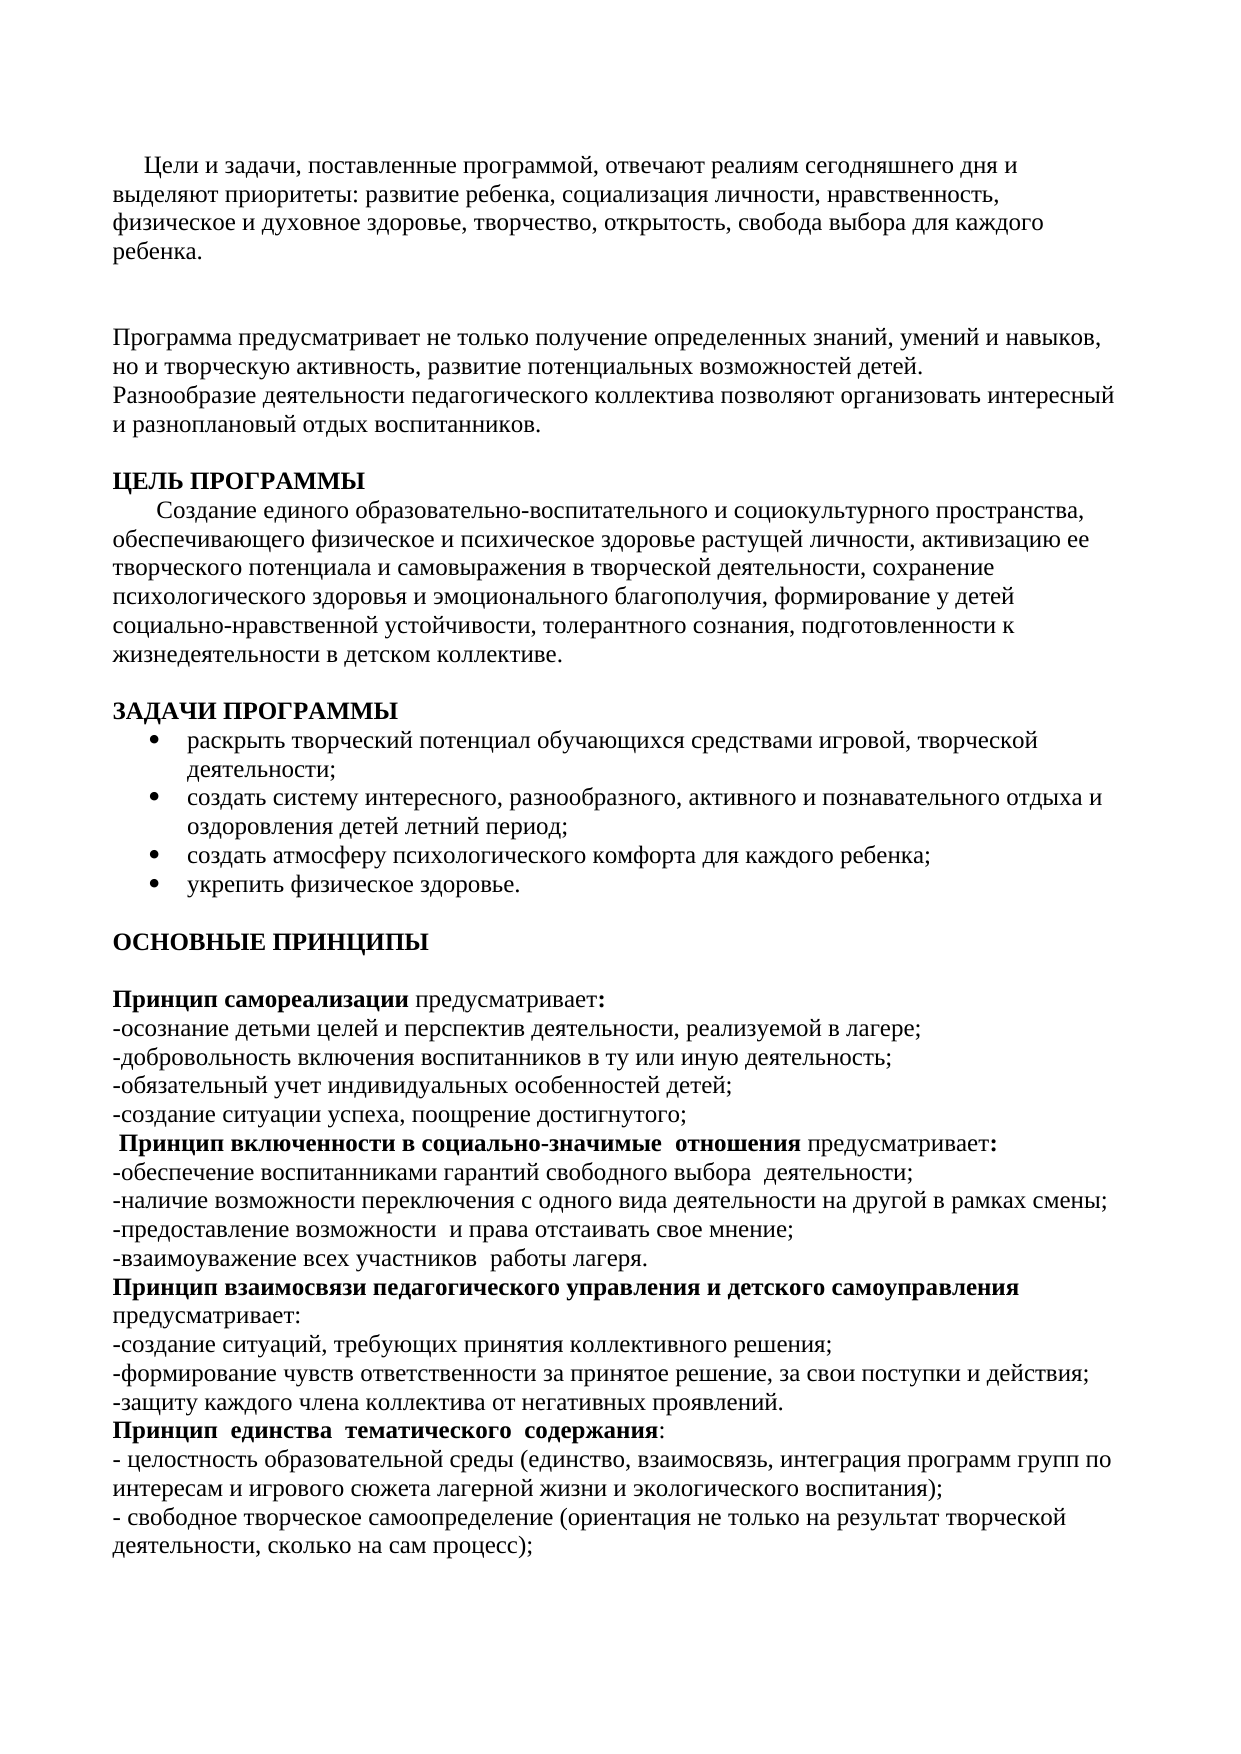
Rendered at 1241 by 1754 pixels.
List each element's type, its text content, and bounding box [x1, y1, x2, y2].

text ЗАДАЧИ ПРОГРАММЫ [112, 696, 1128, 725]
text ОСНОВНЫЕ ПРИНЦИПЫ [112, 927, 1128, 955]
text -формирование чувств ответственности за принятое решение, за свои поступки и действия; [112, 1358, 1128, 1387]
text -добровольность включения воспитанников в ту или иную деятельность; [112, 1042, 1128, 1070]
list раскрыть творческий потенциал обучающихся средствами игровой, творческой деятельности; [150, 725, 1128, 782]
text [112, 150, 1128, 265]
text Программа предусматривает не только получение определенных знаний, умений и навыков, но и творческую активность, развитие потенциальных возможностей детей. [112, 322, 1128, 380]
text Принцип включенности в социально-значимые отношения предусматривает: [112, 1128, 1128, 1157]
list укрепить физическое здоровье. [150, 869, 1128, 897]
text -создание ситуации успеха, поощрение достигнутого; [112, 1099, 1128, 1128]
text -защиту каждого члена коллектива от негативных проявлений. [112, 1387, 1128, 1415]
text Принцип взаимосвязи педагогического управления и детского самоуправления предусматривает: [112, 1272, 1128, 1329]
text -создание ситуаций, требующих принятия коллективного решения; [112, 1329, 1128, 1358]
text -осознание детьми целей и перспектив деятельности, реализуемой в лагере; [112, 1013, 1128, 1042]
text - свободное творческое самоопределение (ориентация не только на результат творческой деятельности, сколько на сам процесс); [112, 1502, 1128, 1559]
text - целостность образовательной среды (единство, взаимосвязь, интеграция программ групп по интересам и игрового сюжета лагерной жизни и экологического воспитания); [112, 1444, 1128, 1502]
text -обязательный учет индивидуальных особенностей детей; [112, 1070, 1128, 1099]
text Разнообразие деятельности педагогического коллектива позволяют организовать интересный и разноплановый отдых воспитанников. [112, 380, 1128, 466]
list создать атмосферу психологического комфорта для каждого ребенка; [150, 840, 1128, 869]
text ЦЕЛЬ ПРОГРАММЫ Создание единого образовательно-воспитательного и социокультурного пространства, обеспечивающего физическое и психическое здоровье растущей личности, активизацию ее творческого потенциала и самовыражения в творческой деятельности, сохранение психологического здоровья и эмоционального благополучия, формирование у детей социально-нравственной устойчивости, толерантного сознания, подготовленности к жизнедеятельности в детском коллективе. [112, 466, 1128, 696]
text Принцип единства тематического содержания: [112, 1415, 1128, 1444]
text -предоставление возможности и права отстаивать свое мнение; [112, 1214, 1128, 1243]
text Принцип самореализации предусматривает: [112, 984, 1128, 1013]
text -взаимоуважение всех участников работы лагеря. [112, 1243, 1128, 1272]
text -наличие возможности переключения с одного вида деятельности на другой в рамках смены; [112, 1185, 1128, 1214]
list создать систему интересного, разнообразного, активного и познавательного отдыха и оздоровления детей летний период; [150, 782, 1128, 840]
text -обеспечение воспитанниками гарантий свободного выбора деятельности; [112, 1157, 1128, 1185]
